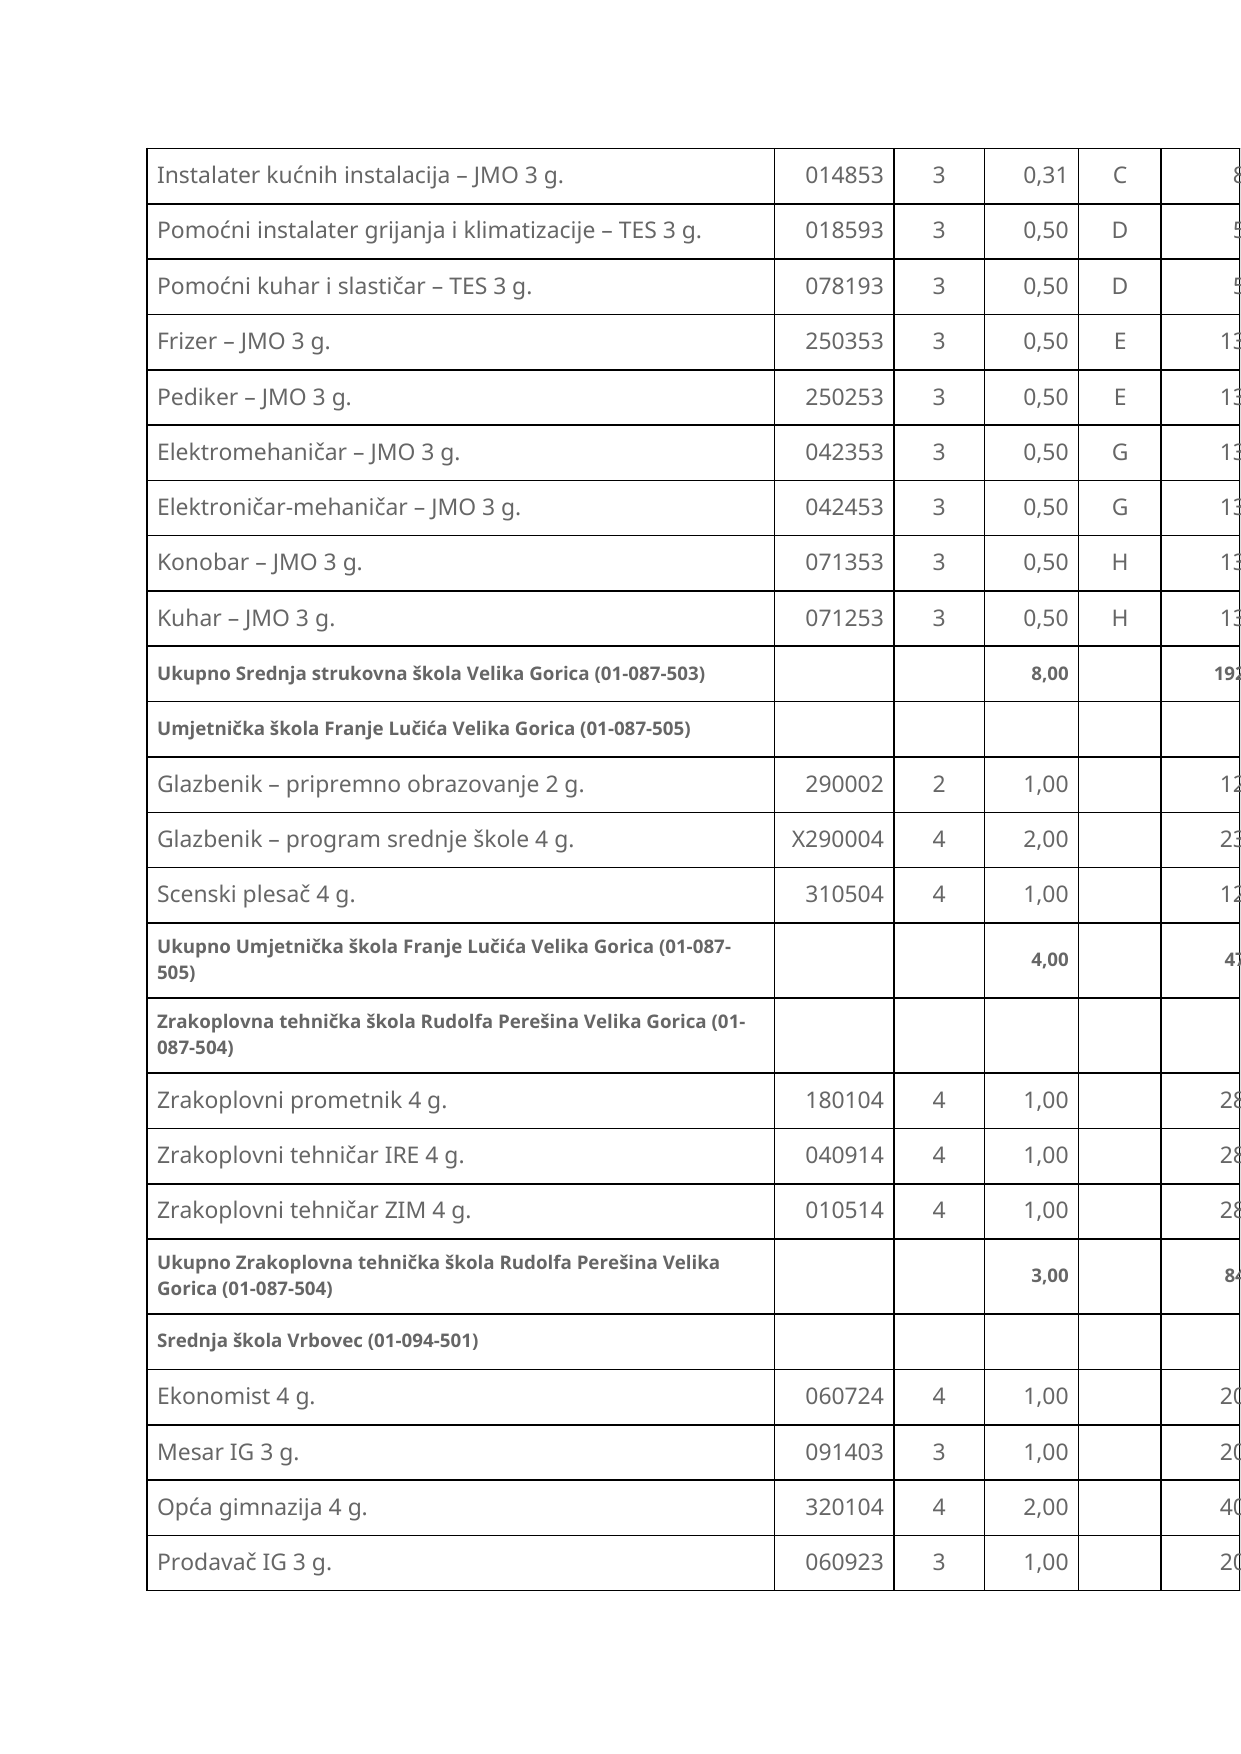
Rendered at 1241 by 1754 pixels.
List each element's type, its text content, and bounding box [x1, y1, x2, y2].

table_cell 47 [1162, 924, 1239, 997]
table_cell 8 [1162, 149, 1239, 203]
table_cell Ukupno Srednja strukovna škola Velika Gorica (01-087-503) [148, 647, 774, 701]
table_cell 13 [1162, 371, 1239, 424]
table_cell 310504 [775, 868, 893, 922]
table_cell [775, 924, 893, 997]
table_cell 320104 [775, 1481, 893, 1534]
table_cell 20 [1162, 1536, 1239, 1590]
table_cell [1079, 758, 1160, 811]
table_cell [775, 999, 893, 1072]
table_cell [775, 1240, 893, 1313]
table_cell [1162, 1315, 1239, 1368]
table_cell [895, 1315, 984, 1368]
table_cell 13 [1162, 536, 1239, 590]
table_cell Glazbenik – pripremno obrazovanje 2 g. [148, 758, 774, 811]
table_cell 1,00 [985, 1426, 1078, 1479]
table_cell Ukupno Umjetnička škola Franje Lučića Velika Gorica (01-087-505) [148, 924, 774, 997]
table_cell 13 [1162, 426, 1239, 479]
table_cell Elektromehaničar – JMO 3 g. [148, 426, 774, 479]
table_cell [1079, 868, 1160, 922]
table_cell D [1079, 260, 1160, 313]
table_cell 192 [1162, 647, 1239, 701]
table_cell 060724 [775, 1370, 893, 1424]
table_cell 3 [895, 1536, 984, 1590]
table_cell 12 [1162, 758, 1239, 811]
table_cell Pomoćni kuhar i slastičar – TES 3 g. [148, 260, 774, 313]
table_cell 060923 [775, 1536, 893, 1590]
table_cell Scenski plesač 4 g. [148, 868, 774, 922]
table_cell 250353 [775, 315, 893, 369]
table_cell 8,00 [985, 647, 1078, 701]
table_cell [1079, 1185, 1160, 1238]
table_cell [775, 647, 893, 701]
table_cell 0,50 [985, 426, 1078, 479]
table_cell C [1079, 149, 1160, 203]
table_cell 010514 [775, 1185, 893, 1238]
table_cell 040914 [775, 1129, 893, 1183]
table_cell 13 [1162, 481, 1239, 535]
table_cell 1,00 [985, 1370, 1078, 1424]
table_cell Ekonomist 4 g. [148, 1370, 774, 1424]
table_cell [1079, 1074, 1160, 1127]
table_cell [895, 702, 984, 756]
table_cell 250253 [775, 371, 893, 424]
table_cell [895, 647, 984, 701]
table_cell Pediker – JMO 3 g. [148, 371, 774, 424]
table_cell 20 [1162, 1426, 1239, 1479]
table_cell 014853 [775, 149, 893, 203]
table_cell Opća gimnazija 4 g. [148, 1481, 774, 1534]
table_cell Zrakoplovni tehničar ZIM 4 g. [148, 1185, 774, 1238]
table_cell Kuhar – JMO 3 g. [148, 592, 774, 645]
table_cell G [1079, 426, 1160, 479]
table_cell Frizer – JMO 3 g. [148, 315, 774, 369]
table_cell Glazbenik – program srednje škole 4 g. [148, 813, 774, 867]
table_cell X290004 [775, 813, 893, 867]
table_cell 13 [1162, 315, 1239, 369]
table_cell 0,50 [985, 315, 1078, 369]
table_cell H [1079, 536, 1160, 590]
table_cell 3 [895, 592, 984, 645]
table_cell [1079, 1536, 1160, 1590]
table_cell 40 [1162, 1481, 1239, 1534]
table_cell [1079, 702, 1160, 756]
table_cell 0,50 [985, 481, 1078, 535]
table_cell 20 [1162, 1370, 1239, 1424]
table_cell [985, 702, 1078, 756]
table_cell [1162, 702, 1239, 756]
table_cell 018593 [775, 205, 893, 258]
table_cell Zrakoplovna tehnička škola Rudolfa Perešina Velika Gorica (01-087-504) [148, 999, 774, 1072]
table_cell 12 [1162, 868, 1239, 922]
table_cell 5 [1162, 205, 1239, 258]
table_cell [985, 999, 1078, 1072]
table_cell 3 [895, 149, 984, 203]
table_cell 091403 [775, 1426, 893, 1479]
table_cell [1162, 999, 1239, 1072]
table_cell [1079, 1426, 1160, 1479]
table_cell Prodavač IG 3 g. [148, 1536, 774, 1590]
table_cell 28 [1162, 1129, 1239, 1183]
table_cell 042453 [775, 481, 893, 535]
table_cell [1079, 1370, 1160, 1424]
table_cell [1079, 999, 1160, 1072]
table_cell 290002 [775, 758, 893, 811]
table_cell 23 [1162, 813, 1239, 867]
table_cell 3 [895, 315, 984, 369]
table_cell Elektroničar-mehaničar – JMO 3 g. [148, 481, 774, 535]
table_cell 3 [895, 260, 984, 313]
table_cell 4 [895, 1129, 984, 1183]
table_cell 4 [895, 1185, 984, 1238]
table_cell G [1079, 481, 1160, 535]
table_cell E [1079, 315, 1160, 369]
table_cell 4 [895, 1074, 984, 1127]
table_cell 3 [895, 536, 984, 590]
table_cell Zrakoplovni tehničar IRE 4 g. [148, 1129, 774, 1183]
table_cell 3 [895, 371, 984, 424]
table_cell 1,00 [985, 758, 1078, 811]
table_cell [895, 1240, 984, 1313]
table_cell Ukupno Zrakoplovna tehnička škola Rudolfa Perešina Velika Gorica (01-087-504) [148, 1240, 774, 1313]
table_cell Zrakoplovni prometnik 4 g. [148, 1074, 774, 1127]
table_cell 1,00 [985, 1129, 1078, 1183]
table_cell Umjetnička škola Franje Lučića Velika Gorica (01-087-505) [148, 702, 774, 756]
table_cell H [1079, 592, 1160, 645]
table_cell 28 [1162, 1074, 1239, 1127]
table_cell 042353 [775, 426, 893, 479]
table_cell 4 [895, 868, 984, 922]
table_cell Instalater kućnih instalacija – JMO 3 g. [148, 149, 774, 203]
table_cell 13 [1162, 592, 1239, 645]
table_cell [1079, 1240, 1160, 1313]
table_cell 4,00 [985, 924, 1078, 997]
table_cell 0,50 [985, 536, 1078, 590]
table_cell [895, 999, 984, 1072]
table_cell [1079, 647, 1160, 701]
table_cell [1079, 1481, 1160, 1534]
table_cell 180104 [775, 1074, 893, 1127]
table_cell D [1079, 205, 1160, 258]
table_cell 84 [1162, 1240, 1239, 1313]
table_cell 0,50 [985, 205, 1078, 258]
table_cell 1,00 [985, 1185, 1078, 1238]
table_cell [1079, 924, 1160, 997]
table_cell 2 [895, 758, 984, 811]
table_cell 071253 [775, 592, 893, 645]
table_cell 0,31 [985, 149, 1078, 203]
table_cell [775, 1315, 893, 1368]
table_cell [895, 924, 984, 997]
table_cell Pomoćni instalater grijanja i klimatizacije – TES 3 g. [148, 205, 774, 258]
table_cell [985, 1315, 1078, 1368]
table_cell [1079, 1129, 1160, 1183]
table_cell 3 [895, 1426, 984, 1479]
table_cell [775, 702, 893, 756]
table_cell 2,00 [985, 1481, 1078, 1534]
table_cell 0,50 [985, 371, 1078, 424]
table_cell 1,00 [985, 1536, 1078, 1590]
table_cell 2,00 [985, 813, 1078, 867]
table_cell 0,50 [985, 592, 1078, 645]
table_cell Konobar – JMO 3 g. [148, 536, 774, 590]
table_cell 3 [895, 205, 984, 258]
table_cell 078193 [775, 260, 893, 313]
table_cell [1079, 813, 1160, 867]
table_cell E [1079, 371, 1160, 424]
table_cell 4 [895, 1481, 984, 1534]
table_cell [1079, 1315, 1160, 1368]
table_cell 1,00 [985, 1074, 1078, 1127]
table_cell 3,00 [985, 1240, 1078, 1313]
table_cell 5 [1162, 260, 1239, 313]
table_cell 4 [895, 813, 984, 867]
table_cell 28 [1162, 1185, 1239, 1238]
table_cell 071353 [775, 536, 893, 590]
table_cell 0,50 [985, 260, 1078, 313]
table_cell 3 [895, 426, 984, 479]
table_cell Srednja škola Vrbovec (01-094-501) [148, 1315, 774, 1368]
table_cell Mesar IG 3 g. [148, 1426, 774, 1479]
table_cell 4 [895, 1370, 984, 1424]
table_cell 3 [895, 481, 984, 535]
table_cell 1,00 [985, 868, 1078, 922]
